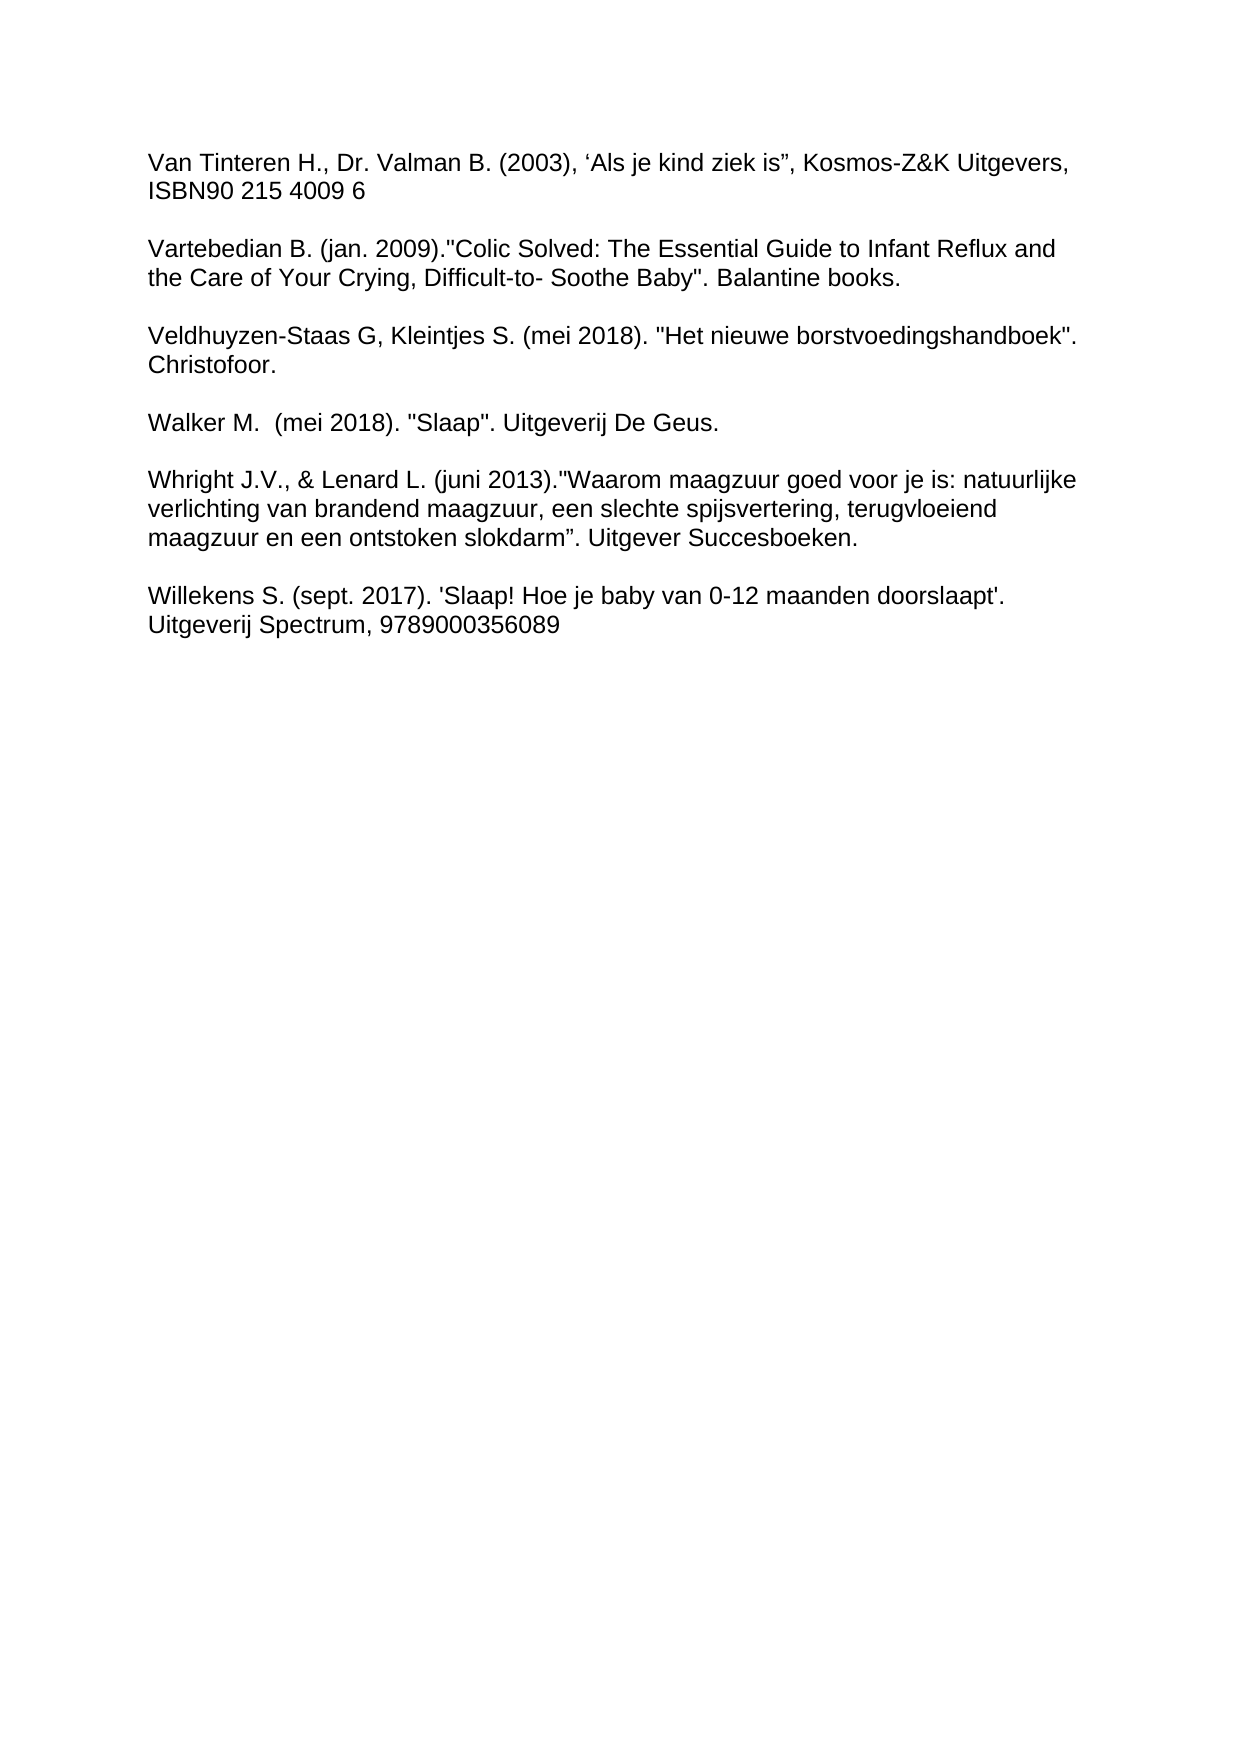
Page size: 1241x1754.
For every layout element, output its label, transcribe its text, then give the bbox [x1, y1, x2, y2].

text Vartebedian B. (jan. 2009)."Colic Solved: The Essential Guide to Infant Reflux and the Care of Your Crying, Difficult-to- Soothe Baby". Balantine books. [148, 234, 1093, 292]
text Veldhuyzen-Staas G, Kleintjes S. (mei 2018). "Het nieuwe borstvoedingshandboek". Christofoor. [148, 321, 1093, 378]
text Willekens S. (sept. 2017). 'Slaap! Hoe je baby van 0-12 maanden doorslaapt'. Uitgeverij Spectrum, 9789000356089 ​ [148, 581, 1093, 667]
text Van Tinteren H., Dr. Valman B. (2003), ‘Als je kind ziek is”, Kosmos-Z&K Uitgevers, ISBN90 215 4009 6 [148, 148, 1093, 205]
text Walker M. (mei 2018). "Slaap". Uitgeverij De Geus. [148, 408, 1093, 436]
text Whright J.V., & Lenard L. (juni 2013)."Waarom maagzuur goed voor je is: natuurlijke verlichting van brandend maagzuur, een slechte spijsvertering, terugvloeiend maagzuur en een ontstoken slokdarm”. Uitgever Succesboeken. [148, 466, 1093, 552]
